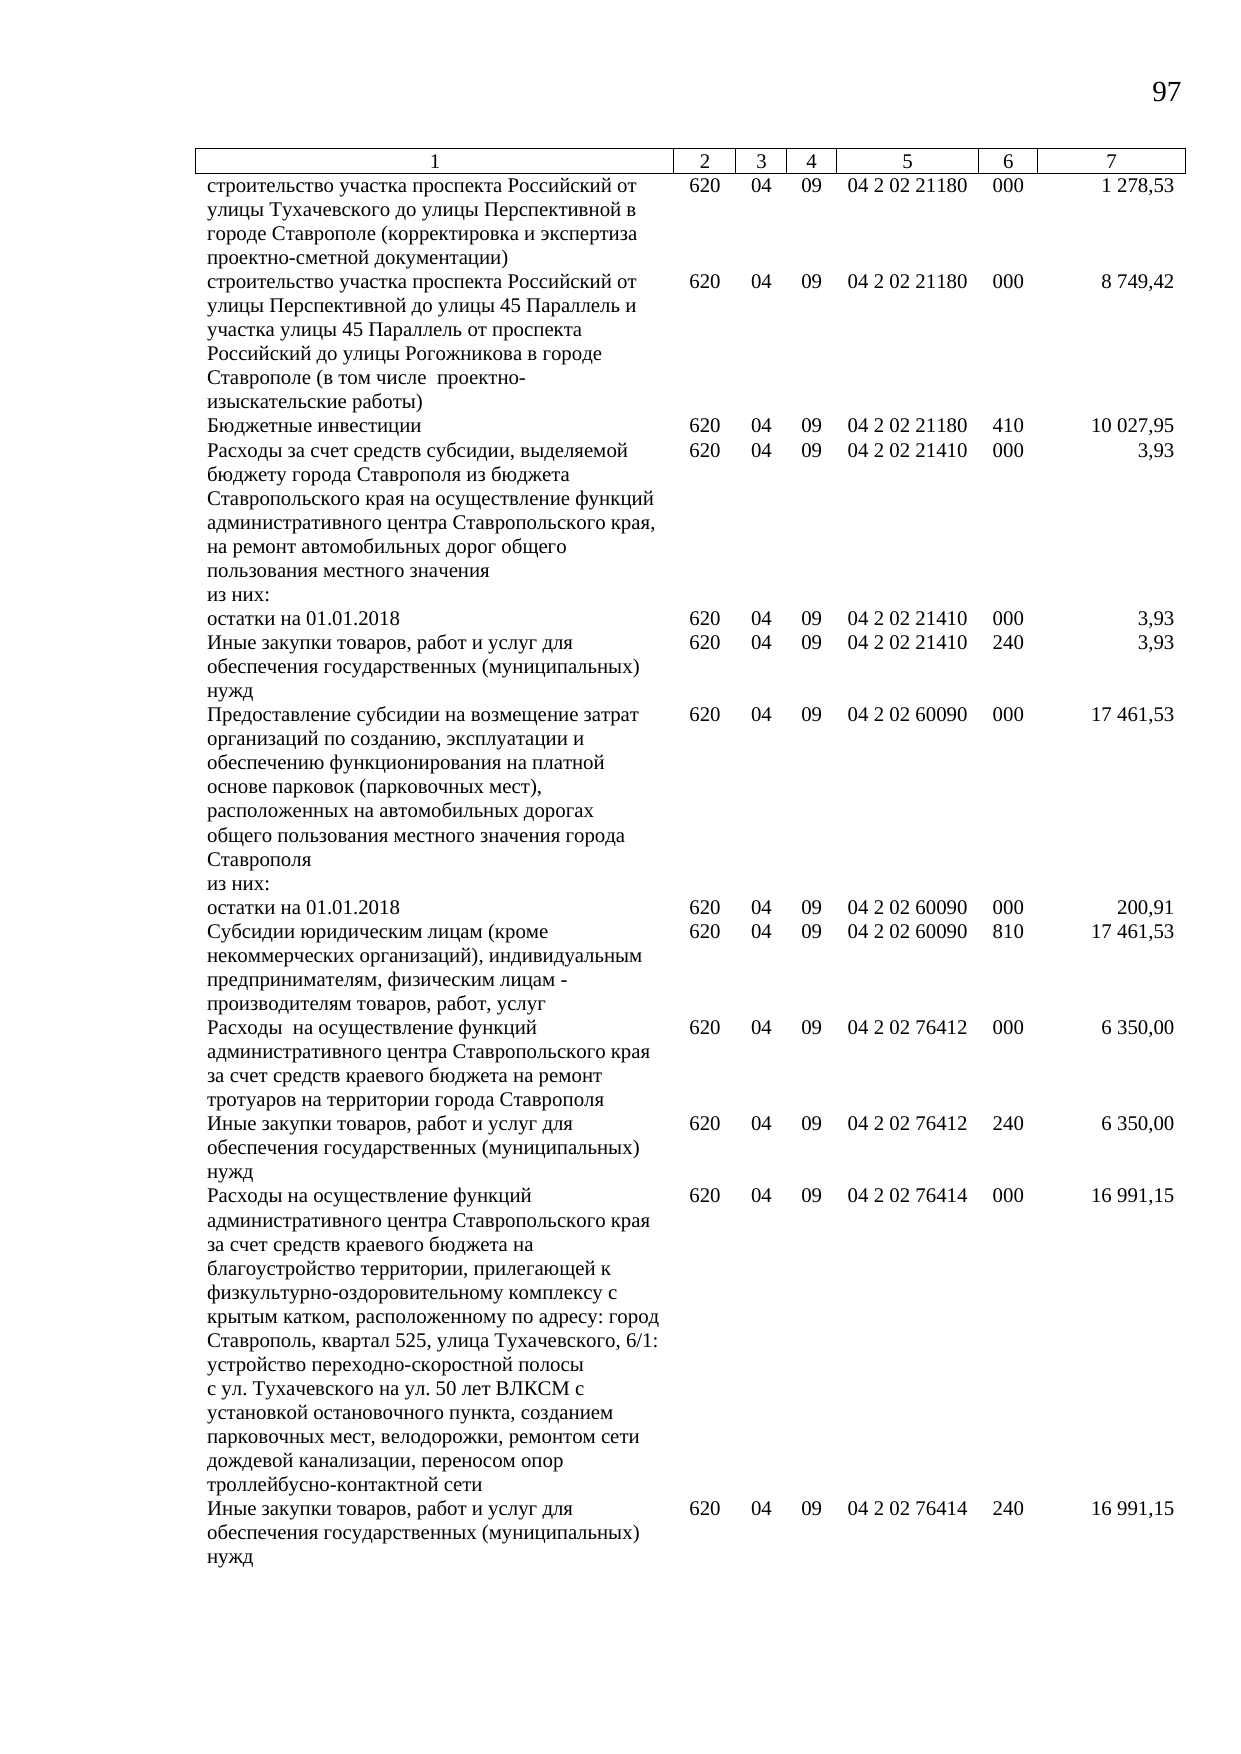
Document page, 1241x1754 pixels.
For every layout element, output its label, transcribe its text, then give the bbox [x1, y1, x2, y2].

table_header 7 [1038, 149, 1185, 173]
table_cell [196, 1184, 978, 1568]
table_header 5 [837, 149, 978, 173]
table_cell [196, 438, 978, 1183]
table_header 3 [736, 149, 786, 173]
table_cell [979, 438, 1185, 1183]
table_header 4 [787, 149, 836, 173]
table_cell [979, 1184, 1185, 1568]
table_header 6 [979, 149, 1037, 173]
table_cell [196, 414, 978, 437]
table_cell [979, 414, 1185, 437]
table_header 2 [674, 149, 735, 173]
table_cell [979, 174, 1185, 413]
table_header 1 [196, 149, 673, 173]
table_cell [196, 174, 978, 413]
